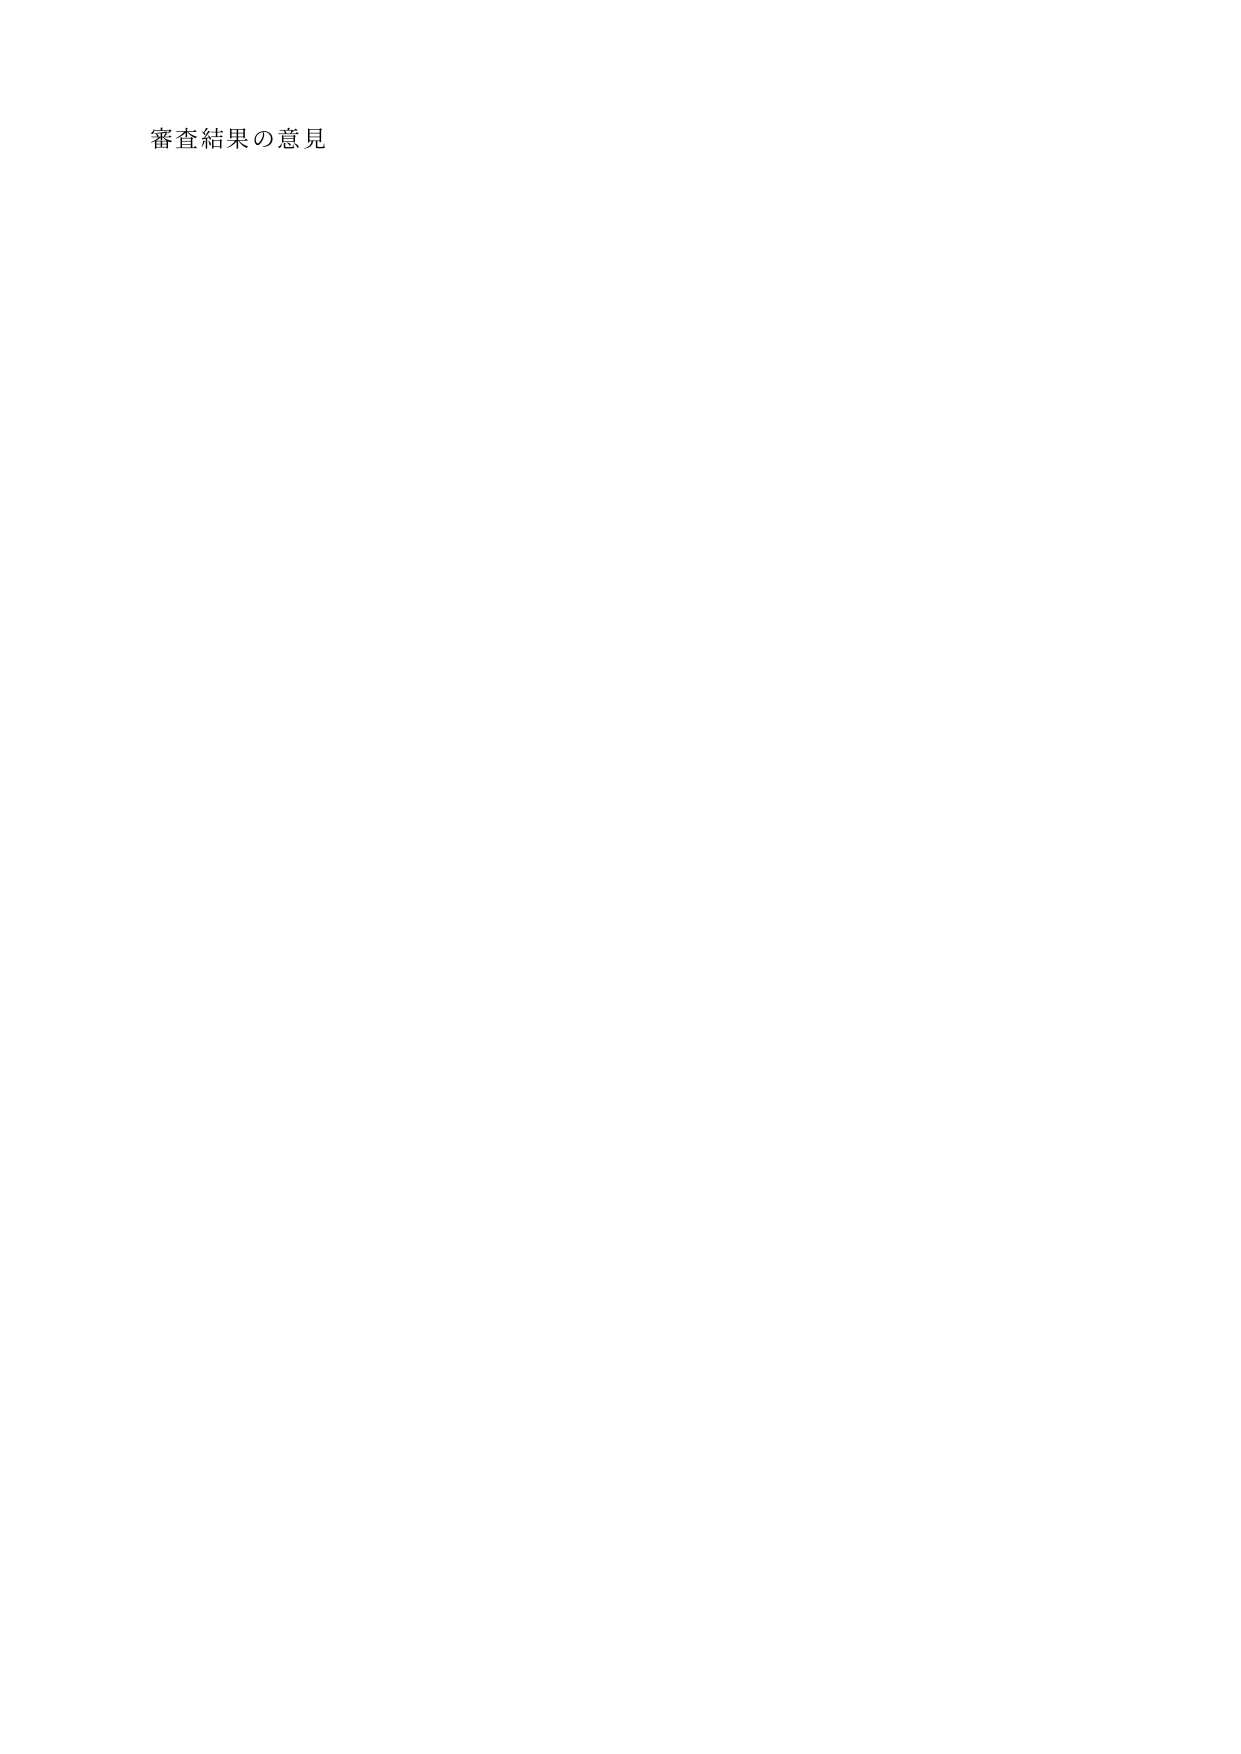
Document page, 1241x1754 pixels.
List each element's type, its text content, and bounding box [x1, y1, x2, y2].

text 審査結果の意見 [150, 119, 1120, 157]
